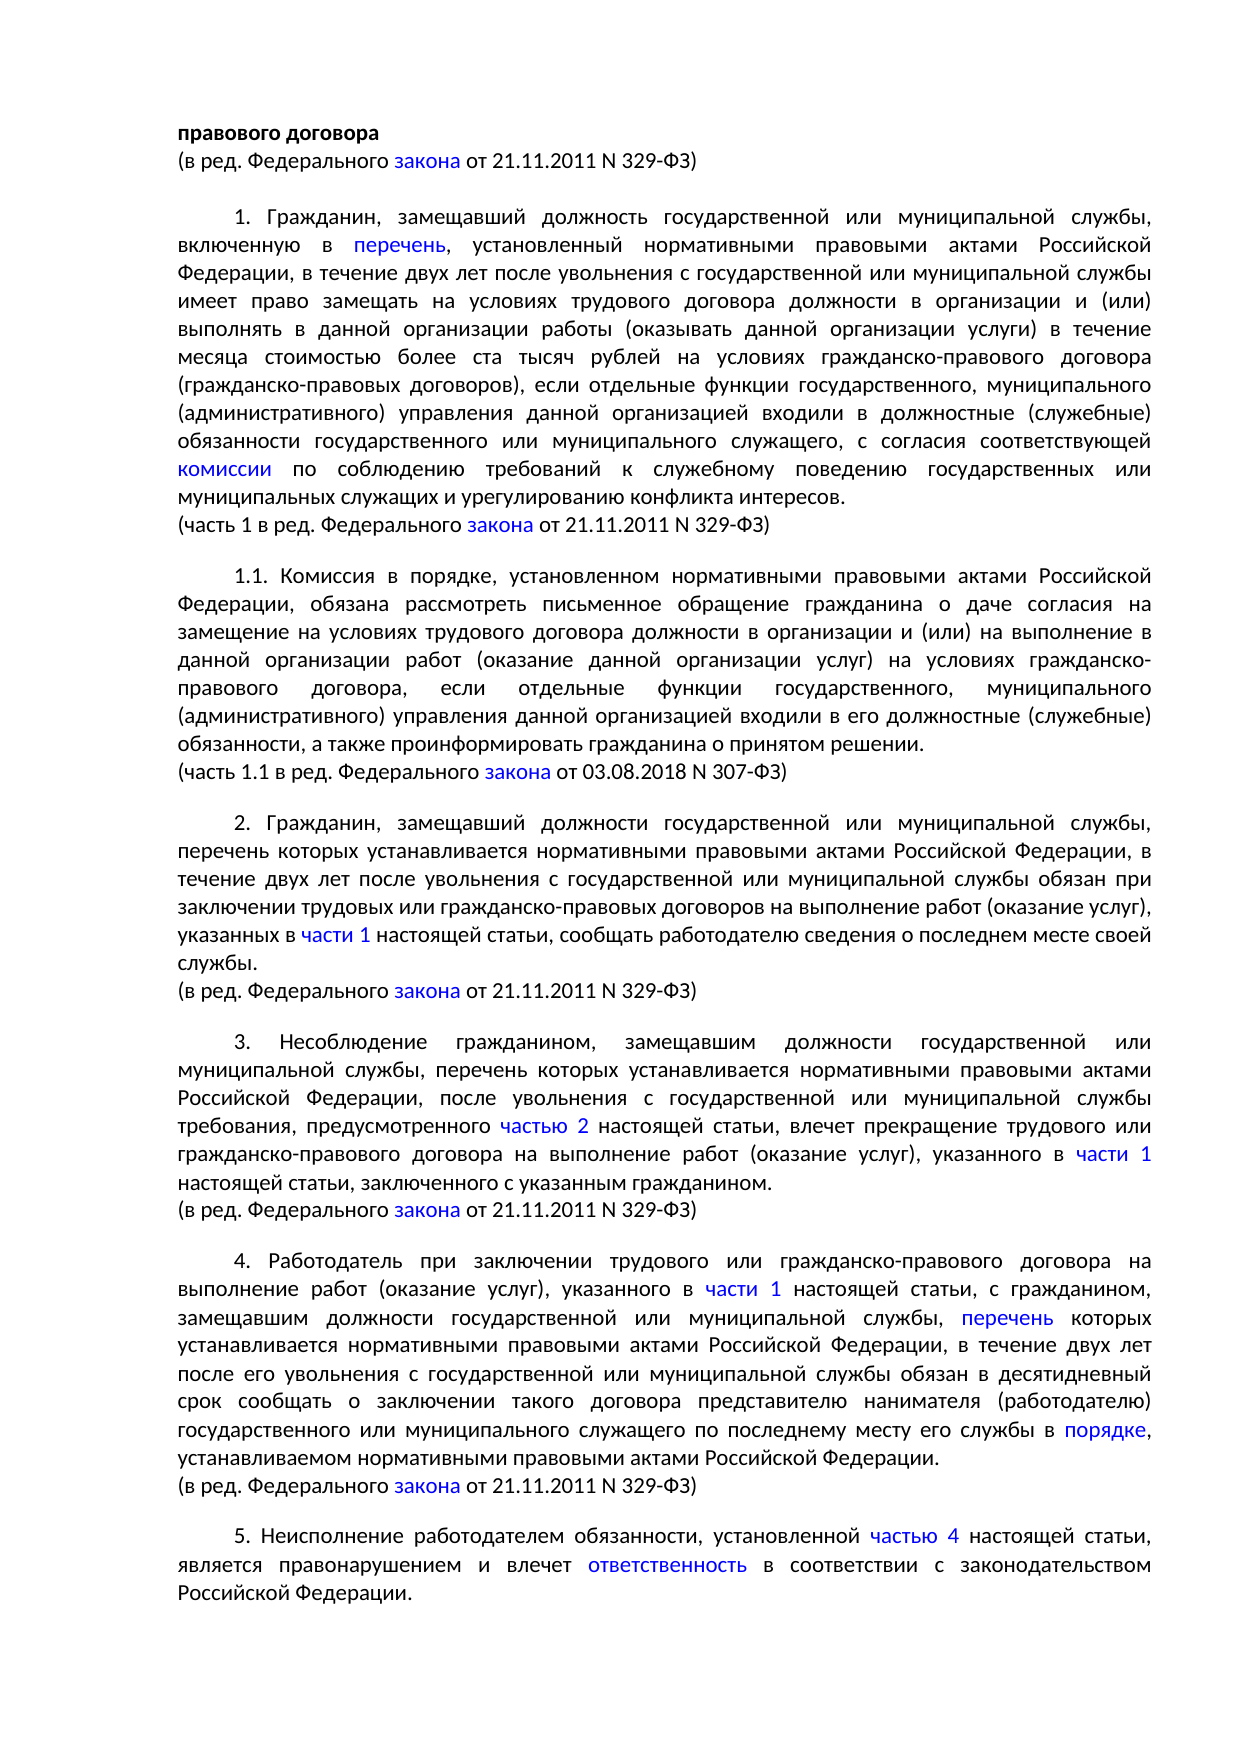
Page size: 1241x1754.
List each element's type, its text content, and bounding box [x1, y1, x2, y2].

text (в ред. Федерального закона от 21.11.2011 N 329-ФЗ) [177, 1196, 1152, 1224]
text 2. Гражданин, замещавший должности государственной или муниципальной службы, перечень которых устанавливается нормативными правовыми актами Российской Федерации, в течение двух лет после увольнения с государственной или муниципальной службы обязан при заключении трудовых или гражданско-правовых договоров на выполнение работ (оказание услуг), указанных в части 1 настоящей статьи, сообщать работодателю сведения о последнем месте своей службы. [177, 808, 1152, 977]
text 4. Работодатель при заключении трудового или гражданско-правового договора на выполнение работ (оказание услуг), указанного в части 1 настоящей статьи, с гражданином, замещавшим должности государственной или муниципальной службы, перечень которых устанавливается нормативными правовыми актами Российской Федерации, в течение двух лет после его увольнения с государственной или муниципальной службы обязан в десятидневный срок сообщать о заключении такого договора представителю нанимателя (работодателю) государственного или муниципального служащего по последнему месту его службы в порядке, устанавливаемом нормативными правовыми актами Российской Федерации. [177, 1247, 1152, 1471]
text 5. Неисполнение работодателем обязанности, установленной частью 4 настоящей статьи, является правонарушением и влечет ответственность в соответствии с законодательством Российской Федерации. [177, 1522, 1152, 1606]
text 3. Несоблюдение гражданином, замещавшим должности государственной или муниципальной службы, перечень которых устанавливается нормативными правовыми актами Российской Федерации, после увольнения с государственной или муниципальной службы требования, предусмотренного частью 2 настоящей статьи, влечет прекращение трудового или гражданско-правового договора на выполнение работ (оказание услуг), указанного в части 1 настоящей статьи, заключенного с указанным гражданином. [177, 1027, 1152, 1196]
text (в ред. Федерального закона от 21.11.2011 N 329-ФЗ) [177, 146, 1152, 174]
text (в ред. Федерального закона от 21.11.2011 N 329-ФЗ) [177, 977, 1152, 1004]
text (часть 1 в ред. Федерального закона от 21.11.2011 N 329-ФЗ) [177, 510, 1152, 538]
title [177, 118, 1152, 146]
text (часть 1.1 в ред. Федерального закона от 03.08.2018 N 307-ФЗ) [177, 757, 1152, 786]
text (в ред. Федерального закона от 21.11.2011 N 329-ФЗ) [177, 1471, 1152, 1499]
text 1. Гражданин, замещавший должность государственной или муниципальной службы, включенную в перечень, установленный нормативными правовыми актами Российской Федерации, в течение двух лет после увольнения с государственной или муниципальной службы имеет право замещать на условиях трудового договора должности в организации и (или) выполнять в данной организации работы (оказывать данной организации услуги) в течение месяца стоимостью более ста тысяч рублей на условиях гражданско-правового договора (гражданско-правовых договоров), если отдельные функции государственного, муниципального (административного) управления данной организацией входили в должностные (служебные) обязанности государственного или муниципального служащего, с согласия соответствующей комиссии по соблюдению требований к служебному поведению государственных или муниципальных служащих и урегулированию конфликта интересов. [177, 202, 1152, 510]
text 1.1. Комиссия в порядке, установленном нормативными правовыми актами Российской Федерации, обязана рассмотреть письменное обращение гражданина о даче согласия на замещение на условиях трудового договора должности в организации и (или) на выполнение в данной организации работ (оказание данной организации услуг) на условиях гражданско-правового договора, если отдельные функции государственного, муниципального (административного) управления данной организацией входили в его должностные (служебные) обязанности, а также проинформировать гражданина о принятом решении. [177, 561, 1152, 757]
